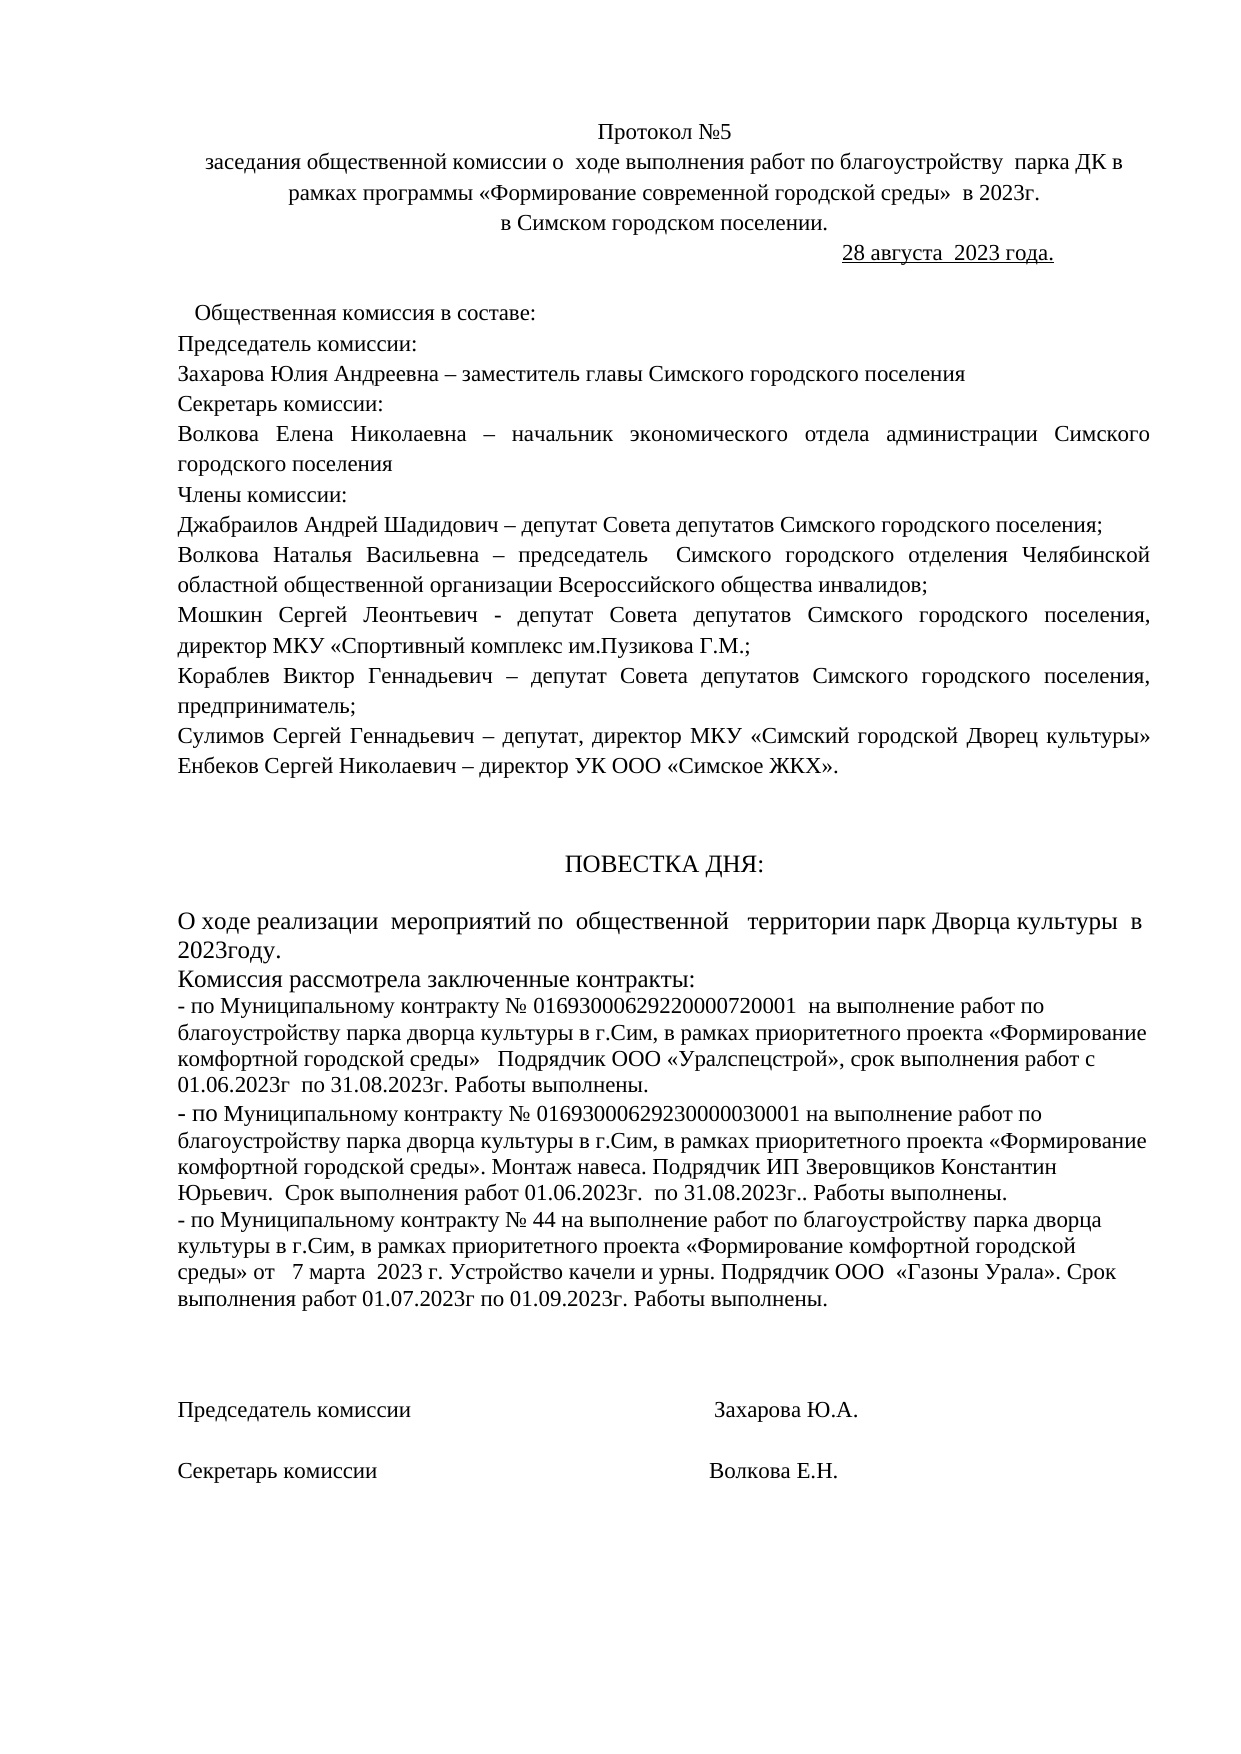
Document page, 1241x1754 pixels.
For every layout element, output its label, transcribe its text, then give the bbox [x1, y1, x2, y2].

text Общественная комиссия в составе: [177, 299, 1152, 326]
text Мошкин Сергей Леонтьевич - депутат Совета депутатов Симского городского поселения, директор МКУ «Спортивный комплекс им.Пузикова Г.М.; [177, 601, 1152, 658]
text Сулимов Сергей Геннадьевич – депутат, директор МКУ «Симский городской Дворец культуры» Енбеков Сергей Николаевич – директор УК ООО «Симское ЖКХ». [177, 722, 1152, 779]
text - по Муниципальному контракту № 01693000629230000030001 на выполнение работ по благоустройству парка дворца культуры в г.Сим, в рамках приоритетного проекта «Формирование комфортной городской среды». Монтаж навеса. Подрядчик ИП Зверовщиков Константин Юрьевич. Срок выполнения работ 01.06.2023г. по 31.08.2023г.. Работы выполнены. [177, 1098, 1152, 1206]
text 28 августа 2023 года. [177, 239, 1152, 265]
text Председатель комиссии Захарова Ю.А. [177, 1396, 1152, 1423]
text Волкова Наталья Васильевна – председатель Симского городского отделения Челябинской областной общественной организации Всероссийского общества инвалидов; [177, 541, 1152, 598]
text Протокол №5 [177, 118, 1152, 144]
text заседания общественной комиссии о ходе выполнения работ по благоустройству парка ДК в рамках программы «Формирование современной городской среды» в 2023г. [177, 148, 1152, 205]
text - по Муниципальному контракту № 01693000629220000720001 на выполнение работ по благоустройству парка дворца культуры в г.Сим, в рамках приоритетного проекта «Формирование комфортной городской среды» Подрядчик ООО «Уралспецстрой», срок выполнения работ с 01.06.2023г по 31.08.2023г. Работы выполнены. [177, 992, 1152, 1098]
text в Симском городском поселении. [177, 209, 1152, 235]
text Захарова Юлия Андреевна – заместитель главы Симского городского поселения [177, 360, 1152, 386]
text Члены комиссии: [177, 481, 1152, 507]
text Секретарь комиссии: [177, 390, 1152, 416]
text Джабраилов Андрей Шадидович – депутат Совета депутатов Симского городского поселения; [177, 511, 1152, 537]
text Секретарь комиссии Волкова Е.Н. [177, 1457, 1152, 1483]
text Волкова Елена Николаевна – начальник экономического отдела администрации Симского городского поселения [177, 420, 1152, 477]
text О ходе реализации мероприятий по общественной территории парк Дворца культуры в 2023году. [177, 906, 1152, 964]
text Комиссия рассмотрела заключенные контракты: [177, 964, 1152, 992]
text Председатель комиссии: [177, 329, 1152, 356]
text ПОВЕСТКА ДНЯ: [177, 849, 1152, 877]
text - по Муниципальному контракту № 44 на выполнение работ по благоустройству парка дворца культуры в г.Сим, в рамках приоритетного проекта «Формирование комфортной городской среды» от 7 марта 2023 г. Устройство качели и урны. Подрядчик ООО «Газоны Урала». Срок выполнения работ 01.07.2023г по 01.09.2023г. Работы выполнены. [177, 1206, 1152, 1311]
text Кораблев Виктор Геннадьевич – депутат Совета депутатов Симского городского поселения, предприниматель; [177, 662, 1152, 718]
